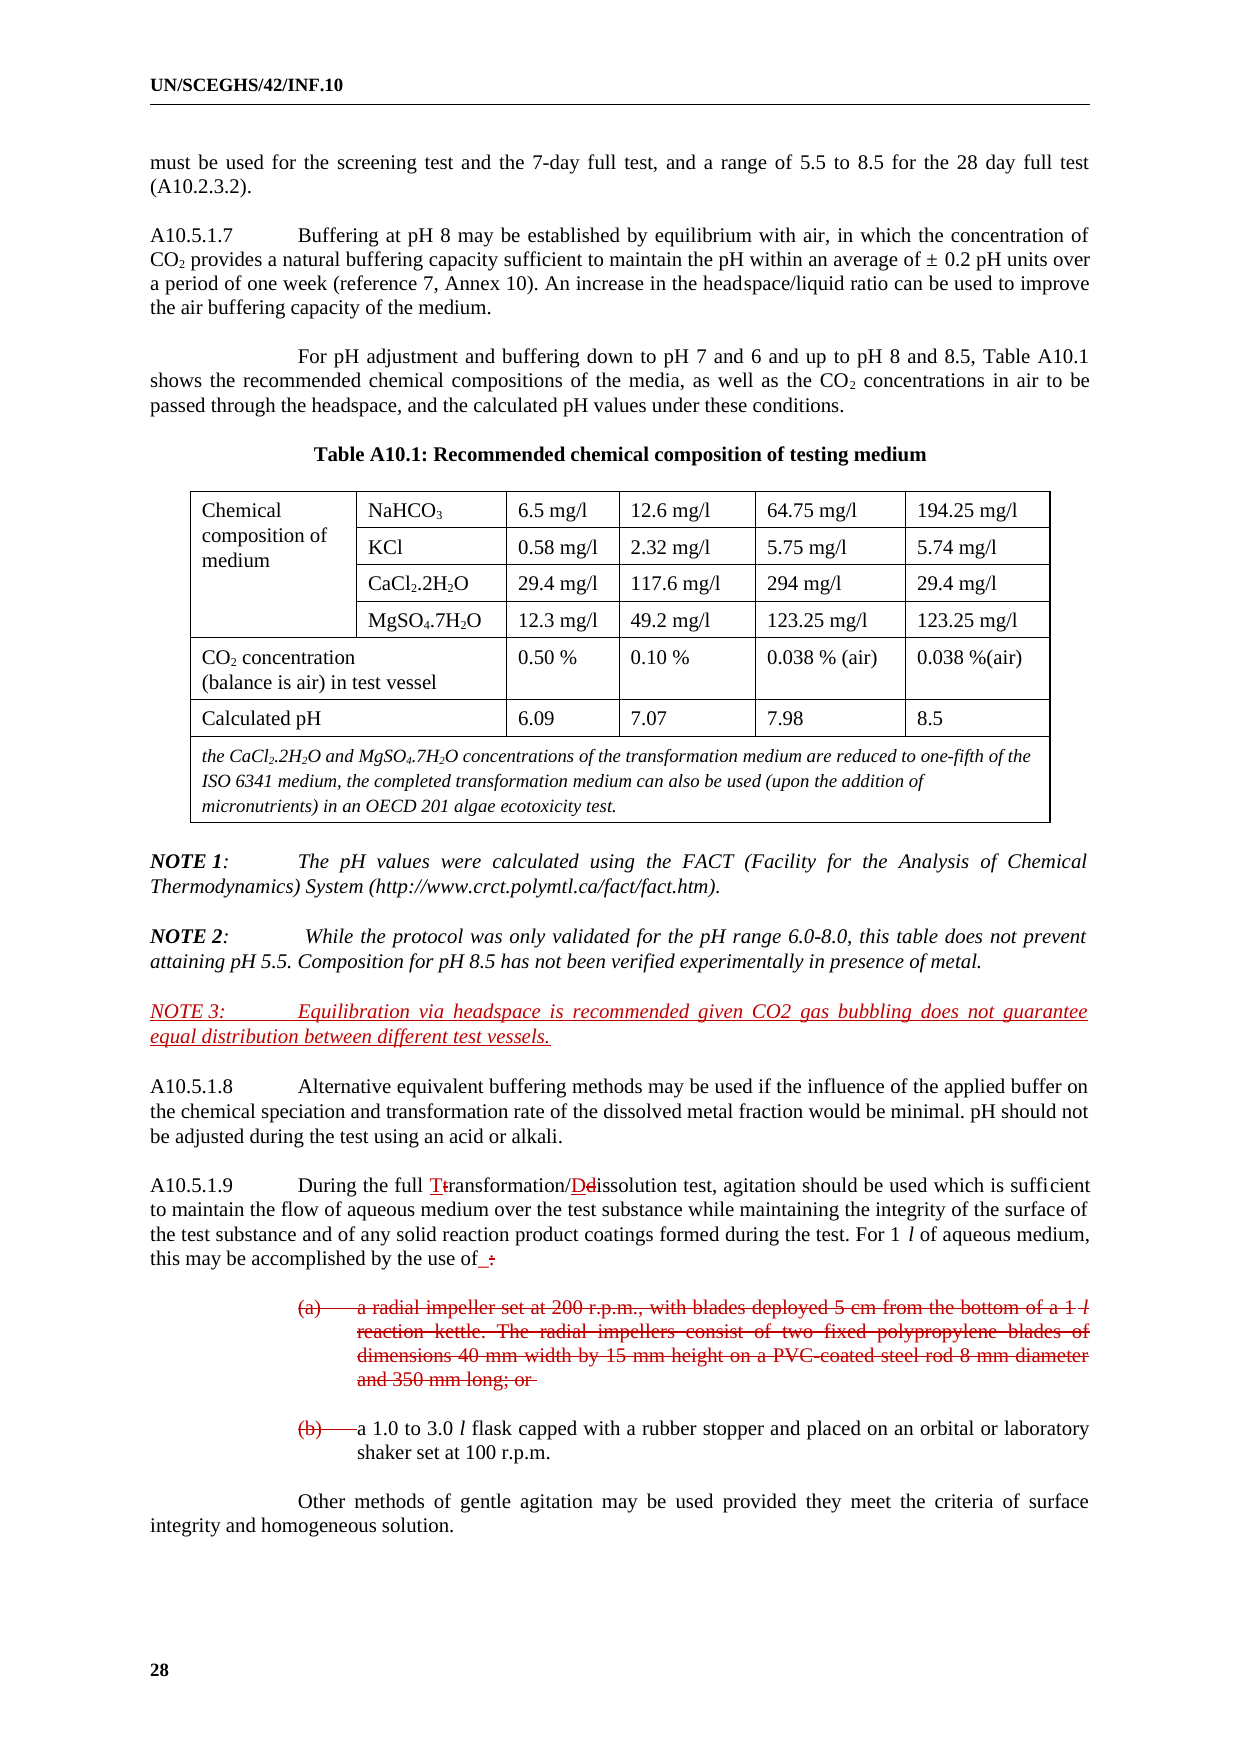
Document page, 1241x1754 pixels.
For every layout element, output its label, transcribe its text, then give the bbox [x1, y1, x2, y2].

table_cell 12.3 mg/l [507, 602, 619, 637]
text (a) a radial impeller set at 200 r.p.m., with blades deployed 5 cm from the bottom of a 1 l reaction kettle. The radial impellers consist of two fixed polypropylene blades of dimensions 40 mm width by 15 mm height on a PVC-coated steel rod 8 mm diameter and 350 mm long; or [298, 1294, 1090, 1391]
table_cell 29.4 mg/l [507, 565, 619, 601]
text NOTE 2: While the protocol was only validated for the pH range 6.0-8.0, this table does not prevent attaining pH 5.5. Composition for pH 8.5 has not been verified experimentally in presence of metal. [150, 923, 1090, 973]
text A10.5.1.9 During the full Ttransformation/Ddissolution test, agitation should be used which is sufficient to maintain the flow of aqueous medium over the test substance while maintaining the integrity of the surface of the test substance and of any solid reaction product coatings formed during the test. For 1 l of aqueous medium, this may be accomplished by the use of_: [150, 1173, 1090, 1269]
table_cell 5.74 mg/l [906, 528, 1049, 564]
text A10.5.1.8 Alternative equivalent buffering methods may be used if the influence of the applied buffer on the chemical speciation and transformation rate of the dissolved metal fraction would be minimal. pH should not be adjusted during the test using an acid or alkali. [150, 1073, 1090, 1148]
table_cell 5.75 mg/l [756, 528, 905, 564]
text NOTE 3: Equilibration via headspace is recommended given CO2 gas bubbling does not guarantee equal distribution between different test vessels. [150, 998, 1090, 1048]
table_cell CaCl2.2H2O [357, 565, 506, 601]
table_header 12.6 mg/l [620, 492, 755, 527]
table_cell 0.58 mg/l [507, 528, 619, 564]
table_cell 2.32 mg/l [620, 528, 755, 564]
table_cell Calculated pH [191, 700, 506, 736]
text Other methods of gentle agitation may be used provided they meet the criteria of surface integrity and homogeneous solution. [150, 1489, 1090, 1537]
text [150, 150, 1090, 198]
table_cell 8.5 [906, 700, 1049, 736]
table_cell 123.25 mg/l [756, 602, 905, 637]
text NOTE 1: The pH values were calculated using the FACT (Facility for the Analysis of Chemical Thermodynamics) System (http://www.crct.polymtl.ca/fact/fact.htm). [150, 848, 1090, 898]
table_cell 117.6 mg/l [620, 565, 755, 601]
table_cell the CaCl2.2H2O and MgSO4.7H2O concentrations of the transformation medium are reduced to one-fifth of the ISO 6341 medium, the completed transformation medium can also be used (upon the addition of micronutrients) in an OECD 201 algae ecotoxicity test. [191, 737, 1049, 822]
table_cell 0.038 % (air) [756, 638, 905, 699]
table_cell 6.09 [507, 700, 619, 736]
text Table A10.1: Recommended chemical composition of testing medium [150, 442, 1090, 466]
table_cell 123.25 mg/l [906, 602, 1049, 637]
table_header 194.25 mg/l [906, 492, 1049, 527]
table_cell 0.50 % [507, 638, 619, 699]
table_header 64.75 mg/l [756, 492, 905, 527]
text A10.5.1.7 Buffering at pH 8 may be established by equilibrium with air, in which the concentration of CO2 provides a natural buffering capacity sufficient to maintain the pH within an average of ± 0.2 pH units over a period of one week (reference 7, Annex 10). An increase in the headspace/liquid ratio can be used to improve the air buffering capacity of the medium. [150, 223, 1090, 319]
table_header 6.5 mg/l [507, 492, 619, 527]
table_cell 0.10 % [620, 638, 755, 699]
table_cell 7.98 [756, 700, 905, 736]
text (b) a 1.0 to 3.0 l flask capped with a rubber stopper and placed on an orbital or laboratory shaker set at 100 r.p.m. [298, 1416, 1090, 1464]
table_header NaHCO3 [357, 492, 506, 527]
table_cell 29.4 mg/l [906, 565, 1049, 601]
table_header Chemical composition of medium [191, 492, 356, 637]
table_cell CO2 concentration (balance is air) in test vessel [191, 638, 506, 699]
table_cell KCl [357, 528, 506, 564]
table_cell 0.038 %(air) [906, 638, 1049, 699]
table_cell MgSO4.7H2O [357, 602, 506, 637]
text For pH adjustment and buffering down to pH 7 and 6 and up to pH 8 and 8.5, Table A10.1 shows the recommended chemical compositions of the media, as well as the CO2 concentrations in air to be passed through the headspace, and the calculated pH values under these conditions. [150, 344, 1090, 417]
table_cell 294 mg/l [756, 565, 905, 601]
table_cell 49.2 mg/l [620, 602, 755, 637]
table_cell 7.07 [620, 700, 755, 736]
